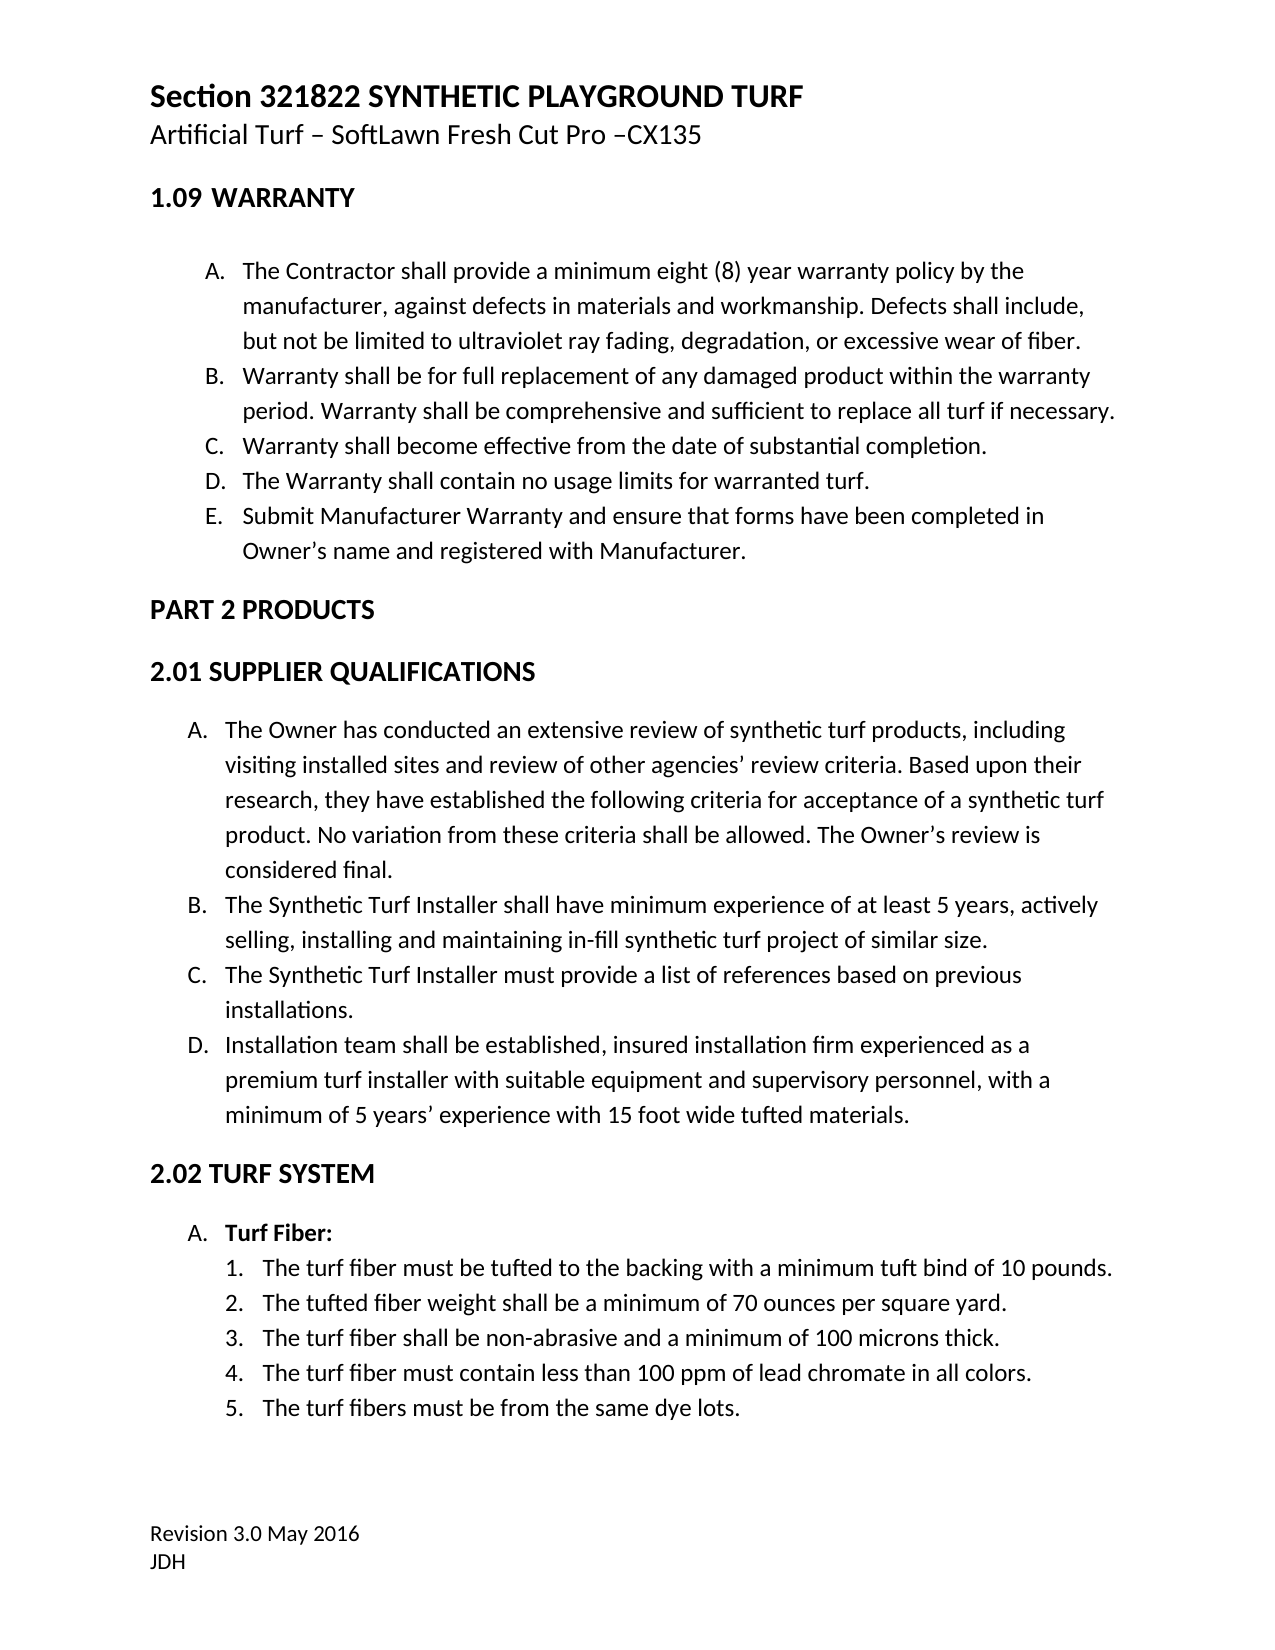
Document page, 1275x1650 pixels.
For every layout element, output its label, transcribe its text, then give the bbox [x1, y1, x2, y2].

list WARRANTY [150, 179, 1125, 215]
list The Synthetic Turf Installer shall have minimum experience of at least 5 years, actively selling, installing and maintaining in-fill synthetic turf project of similar size. [187, 890, 1125, 955]
list The turf fiber must contain less than 100 ppm of lead chromate in all colors. [225, 1357, 1125, 1388]
list Warranty shall become effective from the date of substantial completion. [205, 430, 1125, 461]
list The turf fiber must be tufted to the backing with a minimum tuft bind of 10 pounds. [225, 1252, 1125, 1283]
list The tufted fiber weight shall be a minimum of 70 ounces per square yard. [225, 1287, 1125, 1318]
list Turf Fiber: [187, 1217, 1125, 1248]
text PART 2 PRODUCTS [150, 591, 1125, 627]
list The turf fiber shall be non-abrasive and a minimum of 100 microns thick. [225, 1322, 1125, 1353]
text 2.02 TURF SYSTEM [150, 1156, 1125, 1191]
text 2.01 SUPPLIER QUALIFICATIONS [150, 653, 1125, 688]
list Submit Manufacturer Warranty and ensure that forms have been completed in Owner’s name and registered with Manufacturer. [205, 500, 1125, 566]
list The Warranty shall contain no usage limits for warranted turf. [205, 465, 1125, 496]
list The Owner has conducted an extensive review of synthetic turf products, including visiting installed sites and review of other agencies’ review criteria. Based upon their research, they have established the following criteria for acceptance of a synthetic turf product. No variation from these criteria shall be allowed. The Owner’s review is considered final. [187, 715, 1125, 885]
list Installation team shall be established, insured installation firm experienced as a premium turf installer with suitable equipment and supervisory personnel, with a minimum of 5 years’ experience with 15 foot wide tufted materials. [187, 1030, 1125, 1130]
list The Contractor shall provide a minimum eight (8) year warranty policy by the manufacturer, against defects in materials and workmanship. Defects shall include, but not be limited to ultraviolet ray fading, degradation, or excessive wear of fiber. [205, 255, 1125, 356]
list The turf fibers must be from the same dye lots. [225, 1392, 1125, 1423]
list The Synthetic Turf Installer must provide a list of references based on previous installations. [187, 960, 1125, 1025]
list Warranty shall be for full replacement of any damaged product within the warranty period. Warranty shall be comprehensive and sufficient to replace all turf if necessary. [205, 360, 1125, 426]
